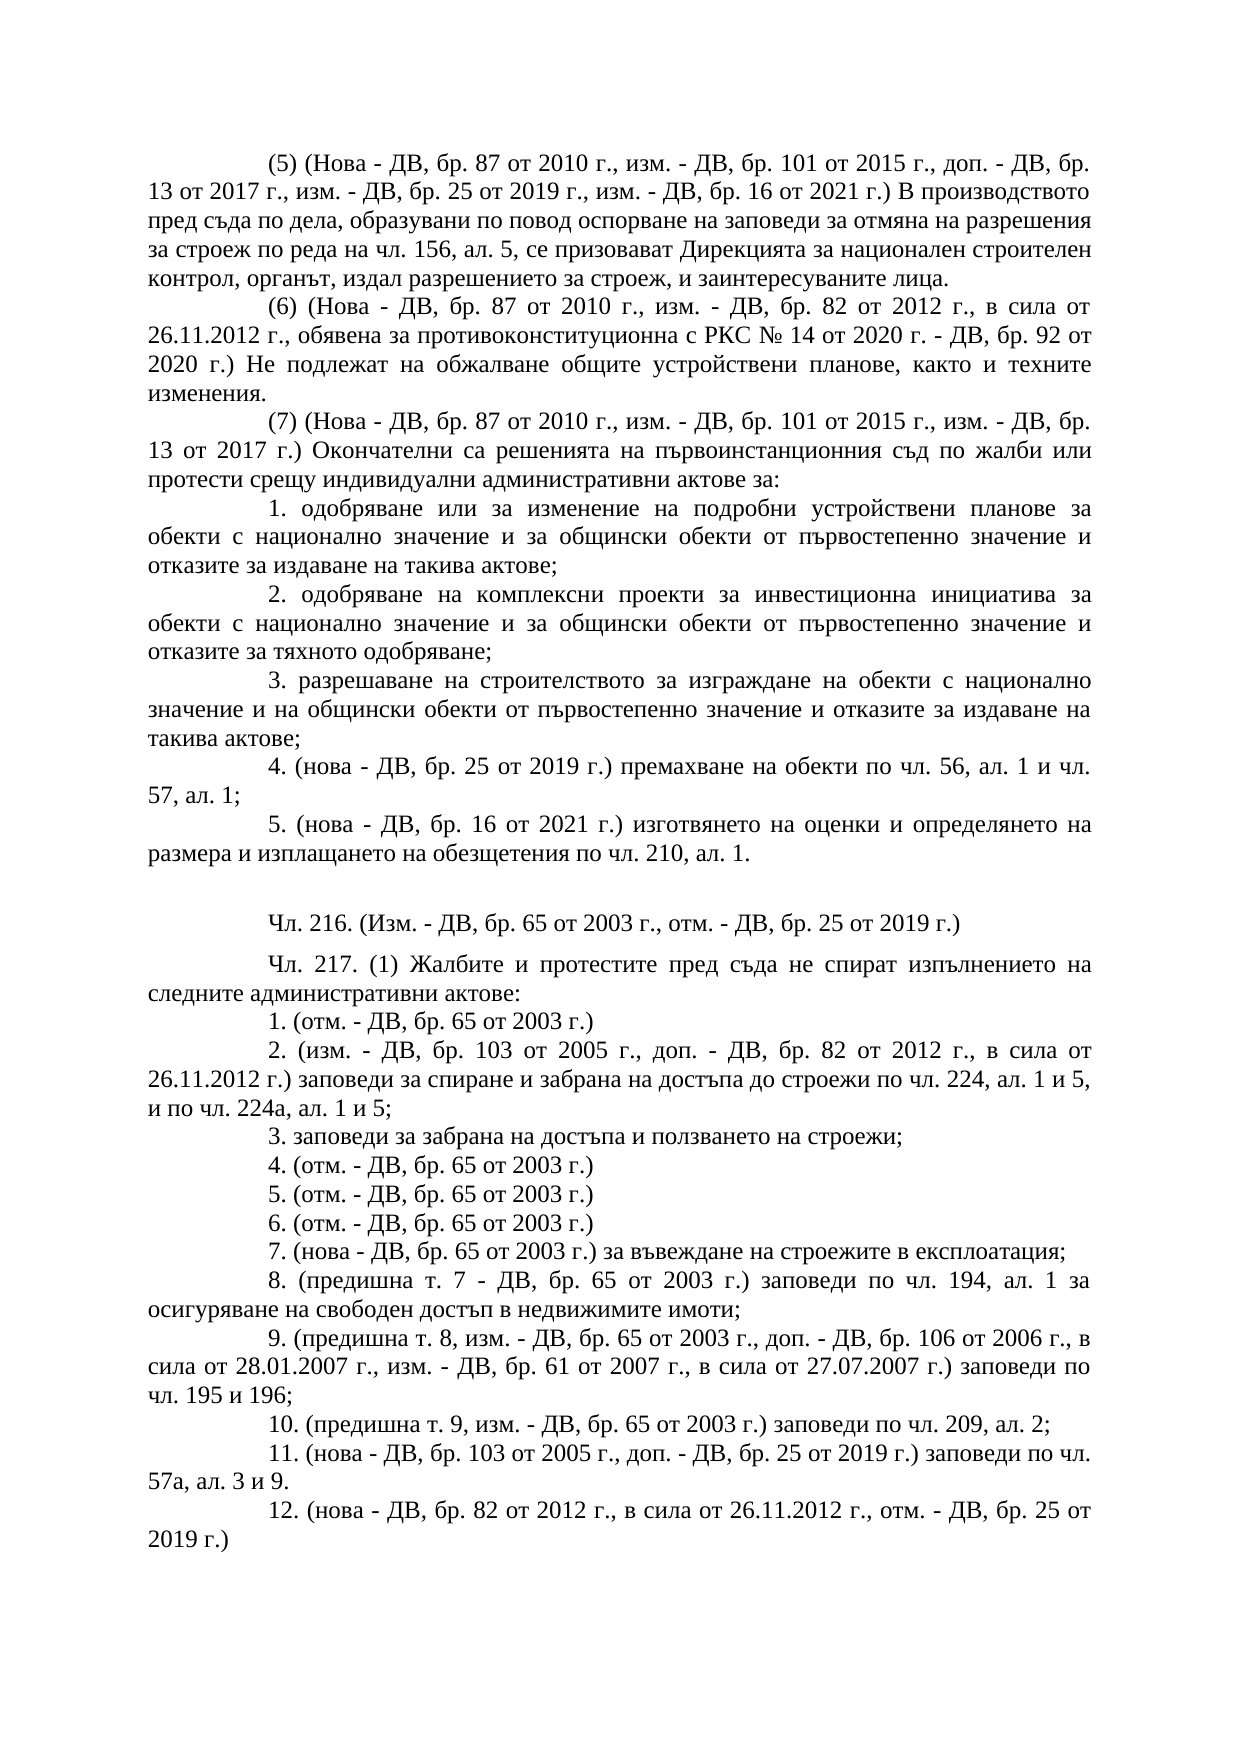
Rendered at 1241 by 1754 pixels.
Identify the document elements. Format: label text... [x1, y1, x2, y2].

text 7. (нова - ДВ, бр. 65 от 2003 г.) за въвеждане на строежите в експлоатация; [148, 1236, 1093, 1265]
text 4. (отм. - ДВ, бр. 65 от 2003 г.) [148, 1150, 1093, 1179]
text (6) (Нова - ДВ, бр. 87 от 2010 г., изм. - ДВ, бр. 82 от 2012 г., в сила от 26.11.2012 г., обявена за противоконституционна с РКС № 14 от 2020 г. - ДВ, бр. 92 от 2020 г.) Не подлежат на обжалване общите устройствени планове, както и техните изменения. [148, 291, 1093, 406]
text 5. (отм. - ДВ, бр. 65 от 2003 г.) [148, 1179, 1093, 1208]
text (5) (Нова - ДВ, бр. 87 от 2010 г., изм. - ДВ, бр. 101 от 2015 г., доп. - ДВ, бр. 13 от 2017 г., изм. - ДВ, бр. 25 от 2019 г., изм. - ДВ, бр. 16 от 2021 г.) В производството пред съда по дела, образувани по повод оспорване на заповеди за отмяна на разрешения за строеж по реда на чл. 156, ал. 5, се призовават Дирекцията за национален строителен контрол, органът, издал разрешението за строеж, и заинтересуваните лица. [148, 148, 1093, 291]
text 6. (отм. - ДВ, бр. 65 от 2003 г.) [148, 1208, 1093, 1236]
text 2. (изм. - ДВ, бр. 103 от 2005 г., доп. - ДВ, бр. 82 от 2012 г., в сила от 26.11.2012 г.) заповеди за спиране и забрана на достъпа до строежи по чл. 224, ал. 1 и 5, и по чл. 224а, ал. 1 и 5; [148, 1035, 1093, 1121]
text 12. (нова - ДВ, бр. 82 от 2012 г., в сила от 26.11.2012 г., отм. - ДВ, бр. 25 от 2019 г.) [148, 1495, 1093, 1553]
text 10. (предишна т. 9, изм. - ДВ, бр. 65 от 2003 г.) заповеди по чл. 209, ал. 2; [148, 1409, 1093, 1438]
text 2. одобряване на комплексни проекти за инвестиционна инициатива за обекти с национално значение и за общински обекти от първостепенно значение и отказите за тяхното одобряване; [148, 579, 1093, 665]
text 9. (предишна т. 8, изм. - ДВ, бр. 65 от 2003 г., доп. - ДВ, бр. 106 от 2006 г., в сила от 28.01.2007 г., изм. - ДВ, бр. 61 от 2007 г., в сила от 27.07.2007 г.) заповеди по чл. 195 и 196; [148, 1323, 1093, 1409]
text 1. одобряване или за изменение на подробни устройствени планове за обекти с национално значение и за общински обекти от първостепенно значение и отказите за издаване на такива актове; [148, 493, 1093, 579]
text Чл. 217. (1) Жалбите и протестите пред съда не спират изпълнението на следните административни актове: [148, 949, 1093, 1006]
text 11. (нова - ДВ, бр. 103 от 2005 г., доп. - ДВ, бр. 25 от 2019 г.) заповеди по чл. 57а, ал. 3 и 9. [148, 1438, 1093, 1495]
text 3. заповеди за забрана на достъпа и ползването на строежи; [148, 1121, 1093, 1150]
text 5. (нова - ДВ, бр. 16 от 2021 г.) изготвянето на оценки и определянето на размера и изплащането на обезщетения по чл. 210, ал. 1. [148, 809, 1093, 866]
text 4. (нова - ДВ, бр. 25 от 2019 г.) премахване на обекти по чл. 56, ал. 1 и чл. 57, ал. 1; [148, 751, 1093, 809]
text 3. разрешаване на строителството за изграждане на обекти с национално значение и на общински обекти от първостепенно значение и отказите за издаване на такива актове; [148, 665, 1093, 751]
text 1. (отм. - ДВ, бр. 65 от 2003 г.) [148, 1006, 1093, 1035]
text 8. (предишна т. 7 - ДВ, бр. 65 от 2003 г.) заповеди по чл. 194, ал. 1 за осигуряване на свободен достъп в недвижимите имоти; [148, 1265, 1093, 1323]
text (7) (Нова - ДВ, бр. 87 от 2010 г., изм. - ДВ, бр. 101 от 2015 г., изм. - ДВ, бр. 13 от 2017 г.) Окончателни са решенията на първоинстанционния съд по жалби или протести срещу индивидуални административни актове за: [148, 406, 1093, 493]
text Чл. 216. (Изм. - ДВ, бр. 65 от 2003 г., отм. - ДВ, бр. 25 от 2019 г.) [148, 908, 1093, 936]
